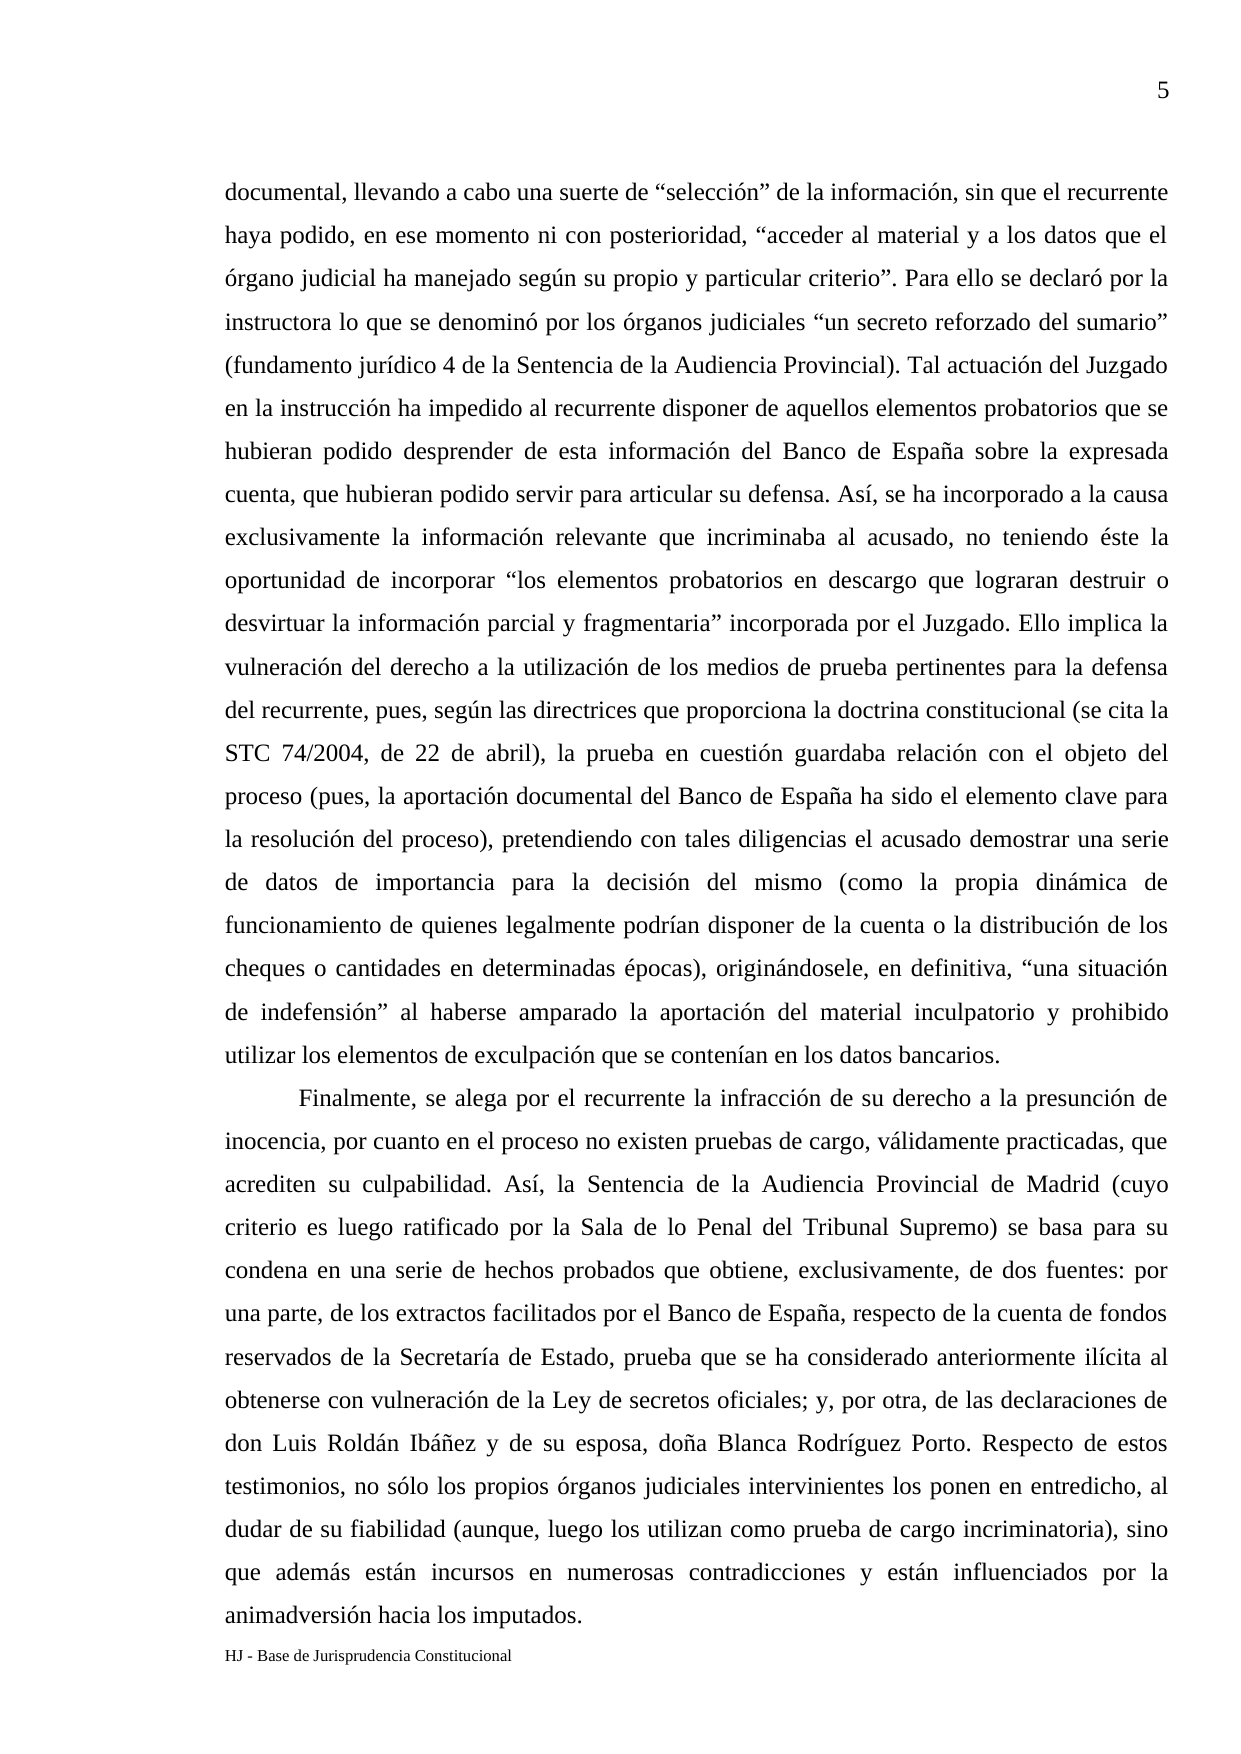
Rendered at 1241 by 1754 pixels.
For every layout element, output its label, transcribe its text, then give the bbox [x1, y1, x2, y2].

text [224, 177, 1169, 1068]
text Finalmente, se alega por el recurrente la infracción de su derecho a la presunción de inocencia, por cuanto en el proceso no existen pruebas de cargo, válidamente practicadas, que acrediten su culpabilidad. Así, la Sentencia de la Audiencia Provincial de Madrid (cuyo criterio es luego ratificado por la Sala de lo Penal del Tribunal Supremo) se basa para su condena en una serie de hechos probados que obtiene, exclusivamente, de dos fuentes: por una parte, de los extractos facilitados por el Banco de España, respecto de la cuenta de fondos reservados de la Secretaría de Estado, prueba que se ha considerado anteriormente ilícita al obtenerse con vulneración de la Ley de secretos oficiales; y, por otra, de las declaraciones de don Luis Roldán Ibáñez y de su esposa, doña Blanca Rodríguez Porto. Respecto de estos testimonios, no sólo los propios órganos judiciales intervinientes los ponen en entredicho, al dudar de su fiabilidad (aunque, luego los utilizan como prueba de cargo incriminatoria), sino que además están incursos en numerosas contradicciones y están influenciados por la animadversión hacia los imputados. [224, 1083, 1169, 1629]
